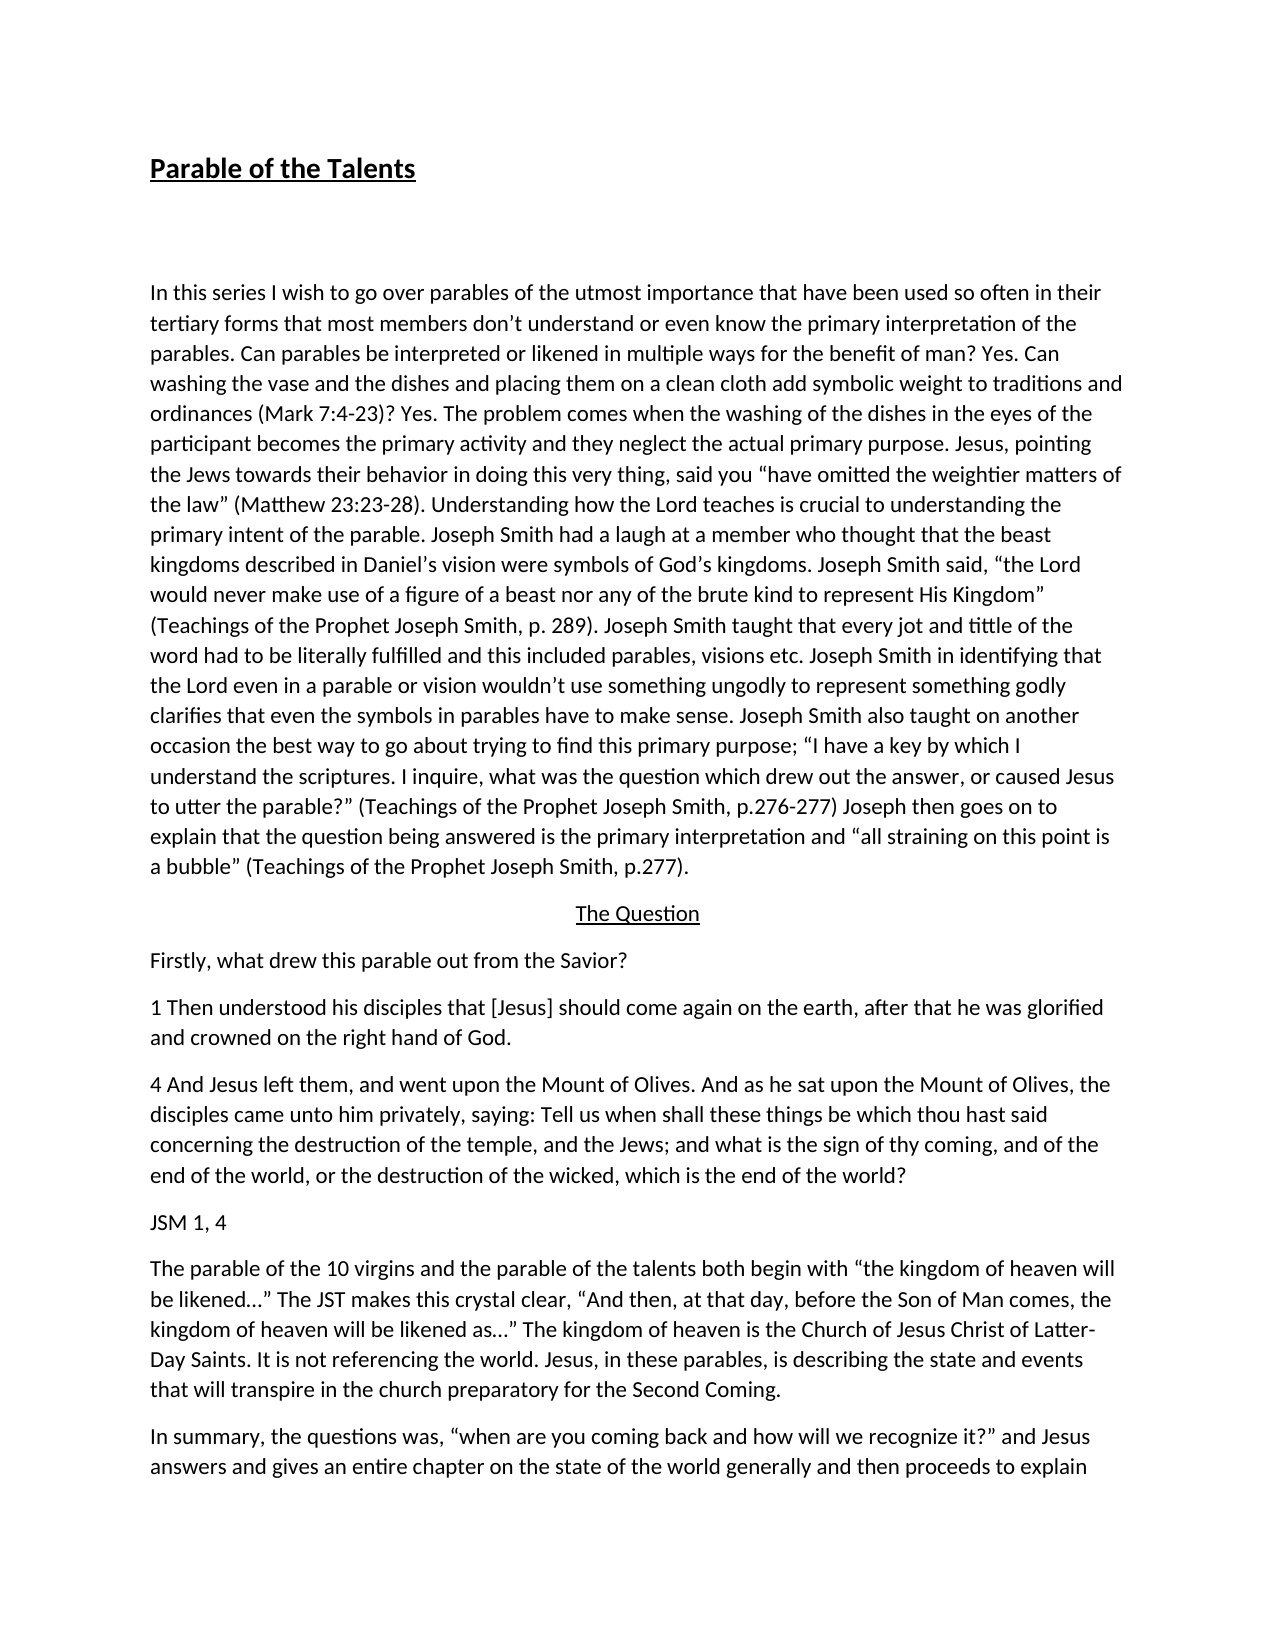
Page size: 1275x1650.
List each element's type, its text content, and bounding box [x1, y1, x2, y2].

text Firstly, what drew this parable out from the Savior? [150, 946, 1125, 974]
text JSM 1, 4 [150, 1208, 1125, 1236]
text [150, 1422, 1125, 1480]
text Parable of the Talents In this series I wish to go over parables of the utmost importance that have been used so often in their tertiary forms that most members don’t understand or even know the primary interpretation of the parables. Can parables be interpreted or likened in multiple ways for the benefit of man? Yes. Can washing the vase and the dishes and placing them on a clean cloth add symbolic weight to traditions and ordinances (Mark 7:4-23)? Yes. The problem comes when the washing of the dishes in the eyes of the participant becomes the primary activity and they neglect the actual primary purpose. Jesus, pointing the Jews towards their behavior in doing this very thing, said you “have omitted the weightier matters of the law” (Matthew 23:23-28). Understanding how the Lord teaches is crucial to understanding the primary intent of the parable. Joseph Smith had a laugh at a member who thought that the beast kingdoms described in Daniel’s vision were symbols of God’s kingdoms. Joseph Smith said, “the Lord would never make use of a figure of a beast nor any of the brute kind to represent His Kingdom” (Teachings of the Prophet Joseph Smith, p. 289). Joseph Smith taught that every jot and tittle of the word had to be literally fulfilled and this included parables, visions etc. Joseph Smith in identifying that the Lord even in a parable or vision wouldn’t use something ungodly to represent something godly clarifies that even the symbols in parables have to make sense. Joseph Smith also taught on another occasion the best way to go about trying to find this primary purpose; “I have a key by which I understand the scriptures. I inquire, what was the question which drew out the answer, or caused Jesus to utter the parable?” (Teachings of the Prophet Joseph Smith, p.276-277) Joseph then goes on to explain that the question being answered is the primary interpretation and “all straining on this point is a bubble” (Teachings of the Prophet Joseph Smith, p.277). [150, 150, 1125, 880]
text The Question [150, 899, 1125, 927]
text The parable of the 10 virgins and the parable of the talents both begin with “the kingdom of heaven will be likened…” The JST makes this crystal clear, “And then, at that day, before the Son of Man comes, the kingdom of heaven will be likened as…” The kingdom of heaven is the Church of Jesus Christ of Latter-Day Saints. It is not referencing the world. Jesus, in these parables, is describing the state and events that will transpire in the church preparatory for the Second Coming. [150, 1254, 1125, 1403]
text 1 Then understood his disciples that [Jesus] should come again on the earth, after that he was glorified and crowned on the right hand of God. [150, 993, 1125, 1051]
text 4 And Jesus left them, and went upon the Mount of Olives. And as he sat upon the Mount of Olives, the disciples came unto him privately, saying: Tell us when shall these things be which thou hast said concerning the destruction of the temple, and the Jews; and what is the sign of thy coming, and of the end of the world, or the destruction of the wicked, which is the end of the world? [150, 1070, 1125, 1189]
